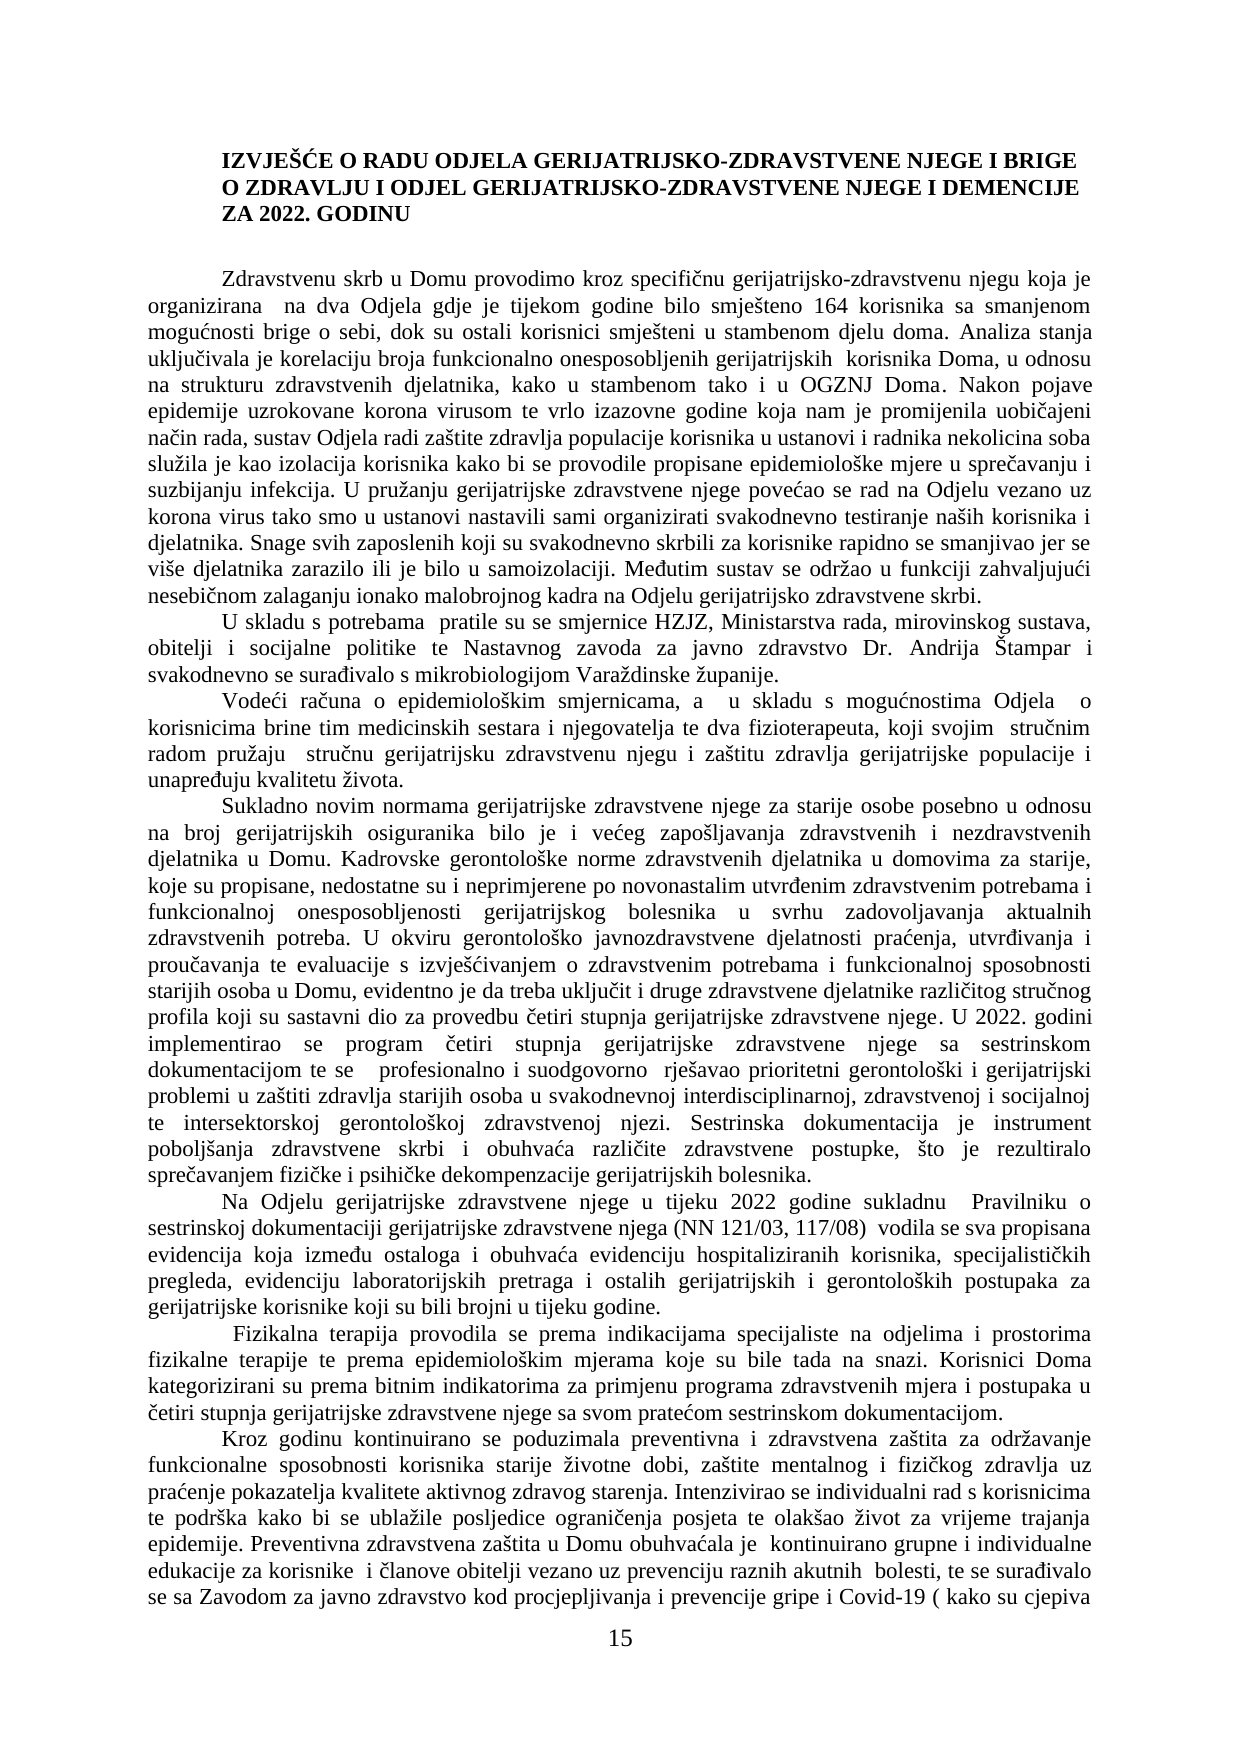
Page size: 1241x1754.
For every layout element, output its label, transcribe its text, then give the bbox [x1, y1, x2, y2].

text Sukladno novim normama gerijatrijske zdravstvene njege za starije osobe posebno u odnosu na broj gerijatrijskih osiguranika bilo je i većeg zapošljavanja zdravstvenih i nezdravstvenih djelatnika u Domu. Kadrovske gerontološke norme zdravstvenih djelatnika u domovima za starije, koje su propisane, nedostatne su i neprimjerene po novonastalim utvrđenim zdravstvenim potrebama i funkcionalnoj onesposobljenosti gerijatrijskog bolesnika u svrhu zadovoljavanja aktualnih zdravstvenih potreba. U okviru gerontološko javnozdravstvene djelatnosti praćenja, utvrđivanja i proučavanja te evaluacije s izvješćivanjem o zdravstvenim potrebama i funkcionalnoj sposobnosti starijih osoba u Domu, evidentno je da treba uključit i druge zdravstvene djelatnike različitog stručnog profila koji su sastavni dio za provedbu četiri stupnja gerijatrijske zdravstvene njege. U 2022. godini implementirao se program četiri stupnja gerijatrijske zdravstvene njege sa sestrinskom dokumentacijom te se profesionalno i suodgovorno rješavao prioritetni gerontološki i gerijatrijski problemi u zaštiti zdravlja starijih osoba u svakodnevnoj interdisciplinarnoj, zdravstvenoj i socijalnoj te intersektorskoj gerontološkoj zdravstvenoj njezi. Sestrinska dokumentacija je instrument poboljšanja zdravstvene skrbi i obuhvaća različite zdravstvene postupke, što je rezultiralo sprečavanjem fizičke i psihičke dekompenzacije gerijatrijskih bolesnika. [148, 793, 1093, 1188]
text Fizikalna terapija provodila se prema indikacijama specijaliste na odjelima i prostorima fizikalne terapije te prema epidemiološkim mjerama koje su bile tada na snazi. Korisnici Doma kategorizirani su prema bitnim indikatorima za primjenu programa zdravstvenih mjera i postupaka u četiri stupnja gerijatrijske zdravstvene njege sa svom pratećom sestrinskom dokumentacijom. [148, 1320, 1093, 1425]
text Zdravstvenu skrb u Domu provodimo kroz specifičnu gerijatrijsko-zdravstvenu njegu koja je organizirana na dva Odjela gdje je tijekom godine bilo smješteno 164 korisnika sa smanjenom mogućnosti brige o sebi, dok su ostali korisnici smješteni u stambenom djelu doma. Analiza stanja uključivala je korelaciju broja funkcionalno onesposobljenih gerijatrijskih korisnika Doma, u odnosu na strukturu zdravstvenih djelatnika, kako u stambenom tako i u OGZNJ Doma. Nakon pojave epidemije uzrokovane korona virusom te vrlo izazovne godine koja nam je promijenila uobičajeni način rada, sustav Odjela radi zaštite zdravlja populacije korisnika u ustanovi i radnika nekolicina soba služila je kao izolacija korisnika kako bi se provodile propisane epidemiološke mjere u sprečavanju i suzbijanju infekcija. U pružanju gerijatrijske zdravstvene njege povećao se rad na Odjelu vezano uz korona virus tako smo u ustanovi nastavili sami organizirati svakodnevno testiranje naših korisnika i djelatnika. Snage svih zaposlenih koji su svakodnevno skrbili za korisnike rapidno se smanjivao jer se više djelatnika zarazilo ili je bilo u samoizolaciji. Međutim sustav se održao u funkciji zahvaljujući nesebičnom zalaganju ionako malobrojnog kadra na Odjelu gerijatrijsko zdravstvene skrbi. [148, 266, 1093, 608]
text U skladu s potrebama pratile su se smjernice HZJZ, Ministarstva rada, mirovinskog sustava, obitelji i socijalne politike te Nastavnog zavoda za javno zdravstvo Dr. Andrija Štampar i svakodnevno se surađivalo s mikrobiologijom Varaždinske županije. [148, 608, 1093, 687]
text Na Odjelu gerijatrijske zdravstvene njege u tijeku 2022 godine sukladnu Pravilniku o sestrinskoj dokumentaciji gerijatrijske zdravstvene njega (NN 121/03, 117/08) vodila se sva propisana evidencija koja između ostaloga i obuhvaća evidenciju hospitaliziranih korisnika, specijalističkih pregleda, evidenciju laboratorijskih pretraga i ostalih gerijatrijskih i gerontoloških postupaka za gerijatrijske korisnike koji su bili brojni u tijeku godine. [148, 1188, 1093, 1320]
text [148, 1425, 1093, 1609]
text Vodeći računa o epidemiološkim smjernicama, a u skladu s mogućnostima Odjela o korisnicima brine tim medicinskih sestara i njegovatelja te dva fizioterapeuta, koji svojim stručnim radom pružaju stručnu gerijatrijsku zdravstvenu njegu i zaštitu zdravlja gerijatrijske populacije i unapređuju kvalitetu života. [148, 687, 1093, 793]
text IZVJEŠĆE O RADU ODJELA GERIJATRIJSKO-ZDRAVSTVENE NJEGE I BRIGE O ZDRAVLJU I ODJEL GERIJATRIJSKO-ZDRAVSTVENE NJEGE I DEMENCIJE ZA 2022. GODINU [221, 148, 1093, 227]
